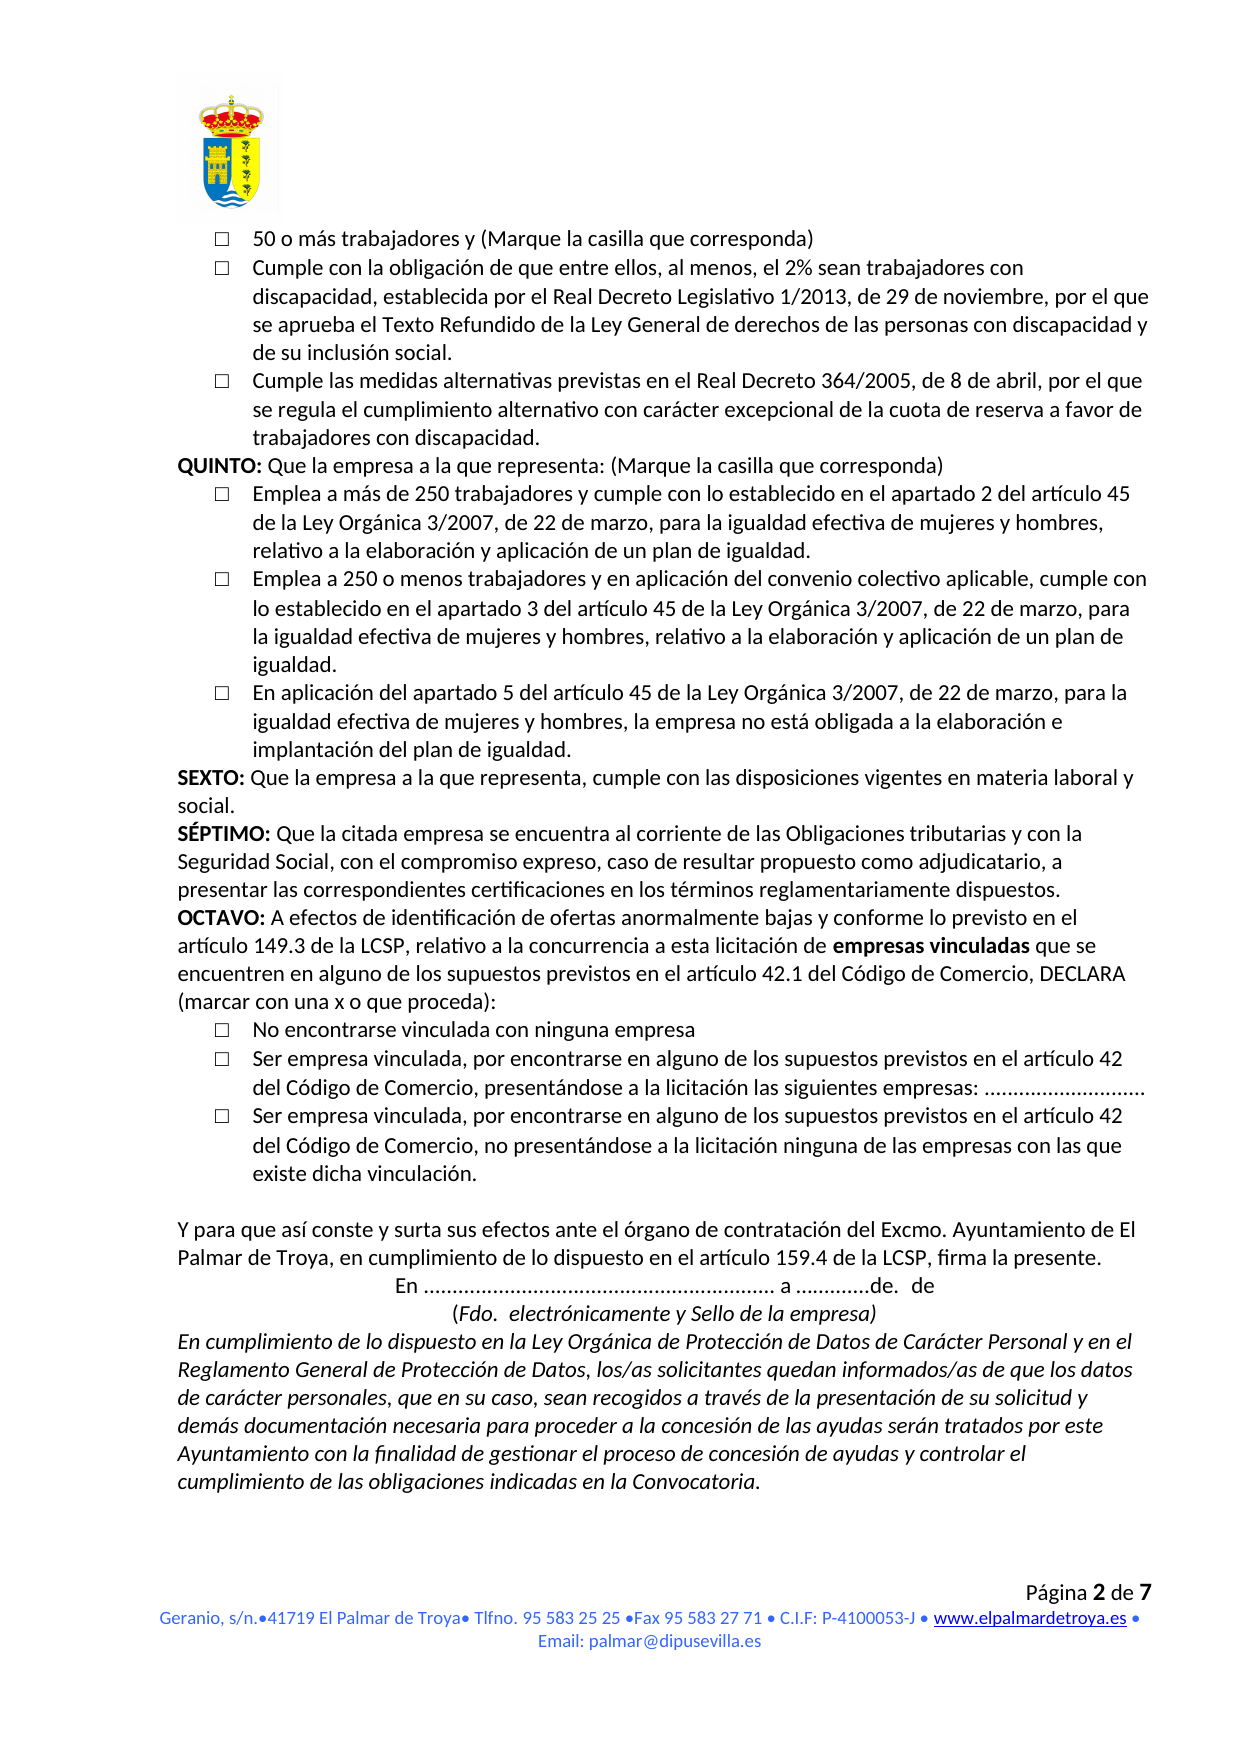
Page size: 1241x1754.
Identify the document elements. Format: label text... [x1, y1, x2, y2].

text QUINTO: Que la empresa a la que representa: (Marque la casilla que corresponda) [177, 451, 1152, 479]
text Y para que así conste y surta sus efectos ante el órgano de contratación del Excmo. Ayuntamiento de El Palmar de Troya, en cumplimiento de lo dispuesto en el artículo 159.4 de la LCSP, firma la presente. [177, 1215, 1152, 1271]
list Ser empresa vinculada, por encontrarse en alguno de los supuestos previstos en el artículo 42 del Código de Comercio, presentándose a la licitación las siguientes empresas: ............................ [215, 1044, 1152, 1102]
list En aplicación del apartado 5 del artículo 45 de la Ley Orgánica 3/2007, de 22 de marzo, para la igualdad efectiva de mujeres y hombres, la empresa no está obligada a la elaboración e implantación del plan de igualdad. [215, 678, 1152, 763]
list Ser empresa vinculada, por encontrarse en alguno de los supuestos previstos en el artículo 42 del Código de Comercio, no presentándose a la licitación ninguna de las empresas con las que existe dicha vinculación. [215, 1102, 1152, 1187]
list Cumple las medidas alternativas previstas en el Real Decreto 364/2005, de 8 de abril, por el que se regula el cumplimiento alternativo con carácter excepcional de la cuota de reserva a favor de trabajadores con discapacidad. [215, 366, 1152, 451]
text En cumplimiento de lo dispuesto en la Ley Orgánica de Protección de Datos de Carácter Personal y en el Reglamento General de Protección de Datos, los/as solicitantes quedan informados/as de que los datos de carácter personales, que en su caso, sean recogidos a través de la presentación de su solicitud y demás documentación necesaria para proceder a la concesión de las ayudas serán tratados por este Ayuntamiento con la finalidad de gestionar el proceso de concesión de ayudas y controlar el cumplimiento de las obligaciones indicadas en la Convocatoria. [177, 1327, 1152, 1495]
text OCTAVO: A efectos de identificación de ofertas anormalmente bajas y conforme lo previsto en el artículo 149.3 de la LCSP, relativo a la concurrencia a esta licitación de empresas vinculadas que se encuentren en alguno de los supuestos previstos en el artículo 42.1 del Código de Comercio, DECLARA (marcar con una x o que proceda): [177, 903, 1152, 1015]
list No encontrarse vinculada con ninguna empresa [215, 1015, 1152, 1044]
picture [177, 73, 284, 224]
list 50 o más trabajadores y (Marque la casilla que corresponda) [215, 224, 1152, 253]
text (Fdo. electrónicamente y Sello de la empresa) [177, 1299, 1152, 1327]
list Emplea a 250 o menos trabajadores y en aplicación del convenio colectivo aplicable, cumple con lo establecido en el apartado 3 del artículo 45 de la Ley Orgánica 3/2007, de 22 de marzo, para la igualdad efectiva de mujeres y hombres, relativo a la elaboración y aplicación de un plan de igualdad. [215, 564, 1152, 678]
text SÉPTIMO: Que la citada empresa se encuentra al corriente de las Obligaciones tributarias y con la Seguridad Social, con el compromiso expreso, caso de resultar propuesto como adjudicatario, a presentar las correspondientes certificaciones en los términos reglamentariamente dispuestos. [177, 819, 1152, 903]
text SEXTO: Que la empresa a la que representa, cumple con las disposiciones vigentes en materia laboral y social. [177, 763, 1152, 819]
text En ............................................................. a …..........de. de [177, 1271, 1152, 1299]
list Cumple con la obligación de que entre ellos, al menos, el 2% sean trabajadores con discapacidad, establecida por el Real Decreto Legislativo 1/2013, de 29 de noviembre, por el que se aprueba el Texto Refundido de la Ley General de derechos de las personas con discapacidad y de su inclusión social. [215, 253, 1152, 366]
list Emplea a más de 250 trabajadores y cumple con lo establecido en el apartado 2 del artículo 45 de la Ley Orgánica 3/2007, de 22 de marzo, para la igualdad efectiva de mujeres y hombres, relativo a la elaboración y aplicación de un plan de igualdad. [215, 479, 1152, 564]
